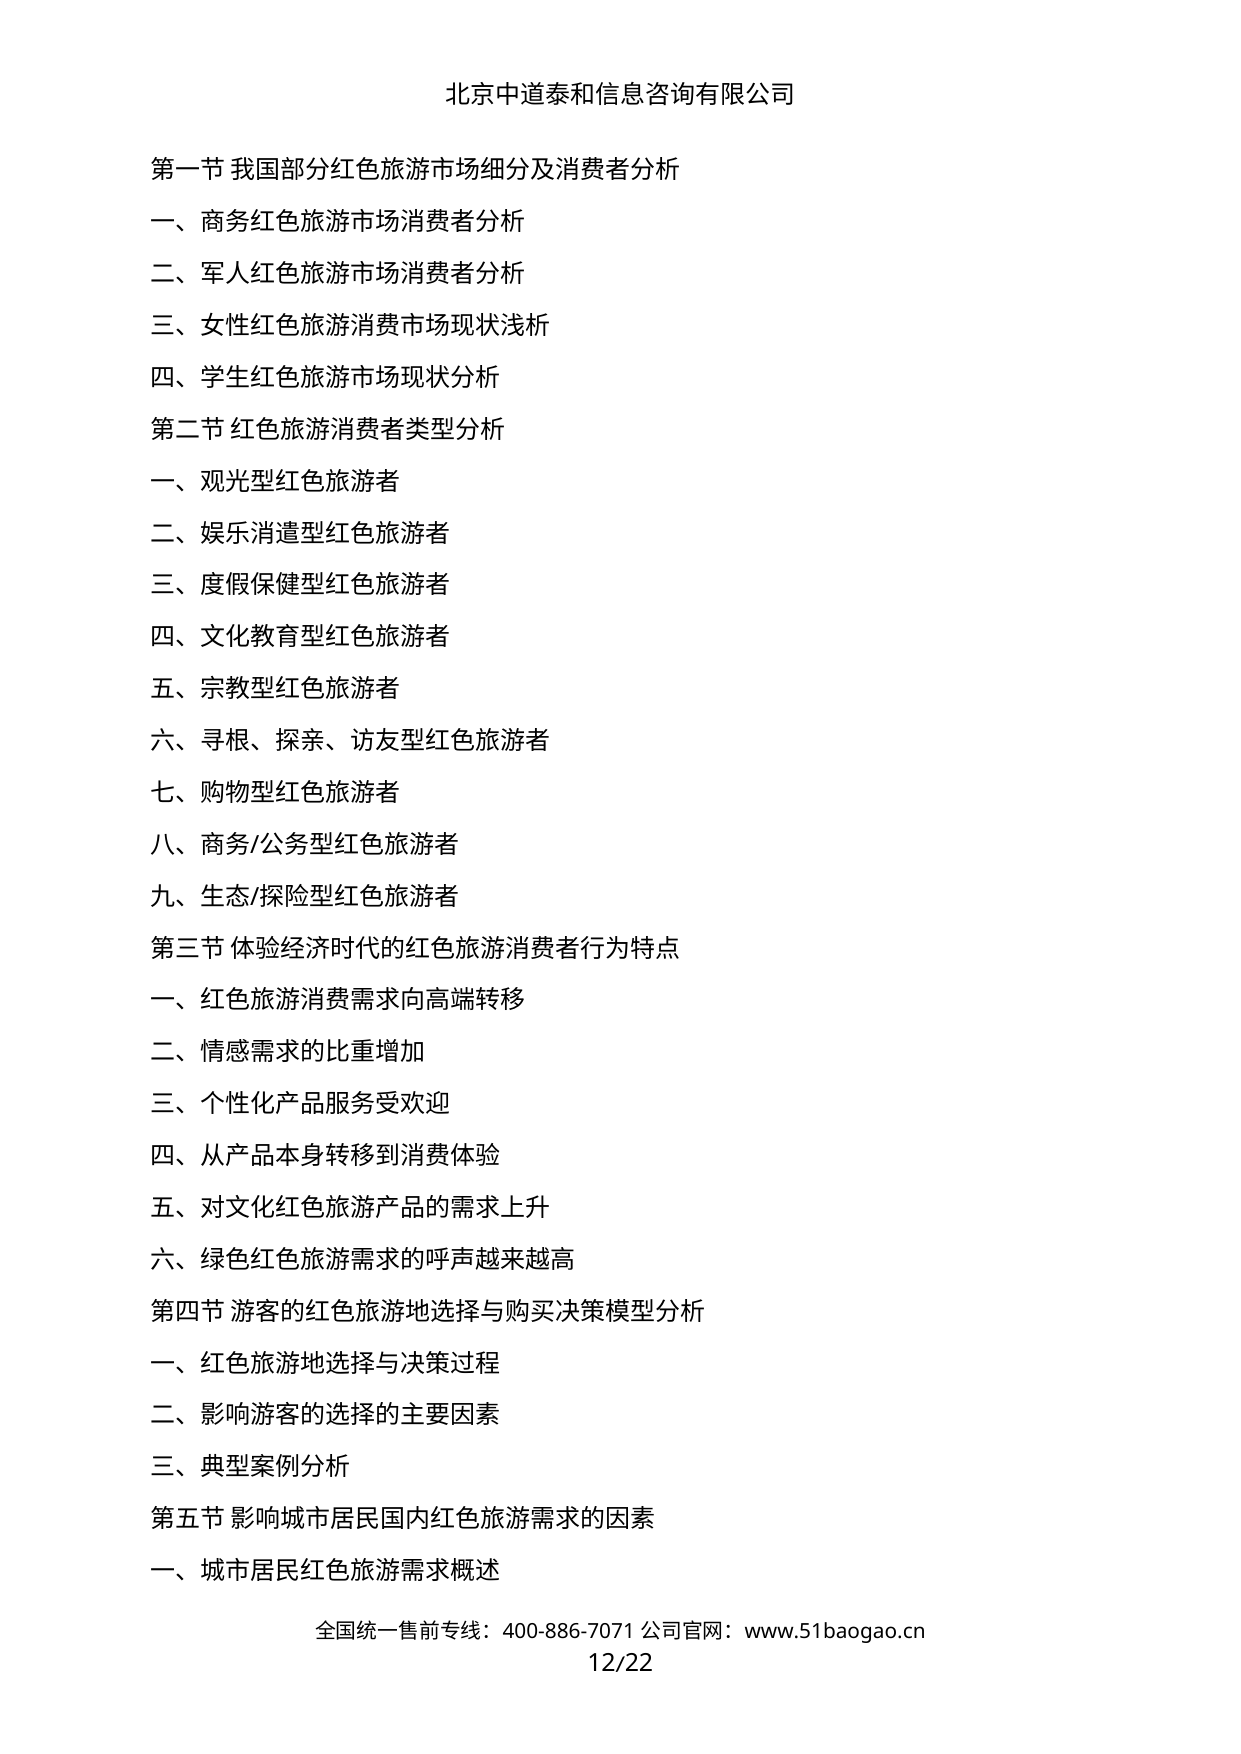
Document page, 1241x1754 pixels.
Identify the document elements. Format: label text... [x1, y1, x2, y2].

text 五、对文化红色旅游产品的需求上升 [150, 1187, 1090, 1224]
text 一、红色旅游地选择与决策过程 [150, 1343, 1090, 1379]
text 六、寻根、探亲、访友型红色旅游者 [150, 721, 1090, 757]
text 八、商务/公务型红色旅游者 [150, 824, 1090, 861]
text 六、绿色红色旅游需求的呼声越来越高 [150, 1239, 1090, 1276]
text 第三节 体验经济时代的红色旅游消费者行为特点 [150, 928, 1090, 964]
text 二、娱乐消遣型红色旅游者 [150, 513, 1090, 549]
text 三、个性化产品服务受欢迎 [150, 1084, 1090, 1120]
text 一、城市居民红色旅游需求概述 [150, 1551, 1090, 1587]
text 一、观光型红色旅游者 [150, 461, 1090, 497]
text 三、典型案例分析 [150, 1447, 1090, 1483]
text 一、红色旅游消费需求向高端转移 [150, 980, 1090, 1016]
text 三、度假保健型红色旅游者 [150, 565, 1090, 601]
text 四、文化教育型红色旅游者 [150, 617, 1090, 653]
text 四、从产品本身转移到消费体验 [150, 1136, 1090, 1172]
text 二、情感需求的比重增加 [150, 1032, 1090, 1068]
text 第五节 影响城市居民国内红色旅游需求的因素 [150, 1499, 1090, 1535]
text 五、宗教型红色旅游者 [150, 669, 1090, 705]
text 第四节 游客的红色旅游地选择与购买决策模型分析 [150, 1291, 1090, 1327]
text 七、购物型红色旅游者 [150, 772, 1090, 809]
text 四、学生红色旅游市场现状分析 [150, 357, 1090, 394]
text 二、影响游客的选择的主要因素 [150, 1395, 1090, 1431]
text 九、生态/探险型红色旅游者 [150, 876, 1090, 912]
text 三、女性红色旅游消费市场现状浅析 [150, 306, 1090, 342]
text 二、军人红色旅游市场消费者分析 [150, 254, 1090, 290]
text 一、商务红色旅游市场消费者分析 [150, 202, 1090, 238]
text 第二节 红色旅游消费者类型分析 [150, 409, 1090, 446]
text 第一节 我国部分红色旅游市场细分及消费者分析 [150, 150, 1090, 186]
